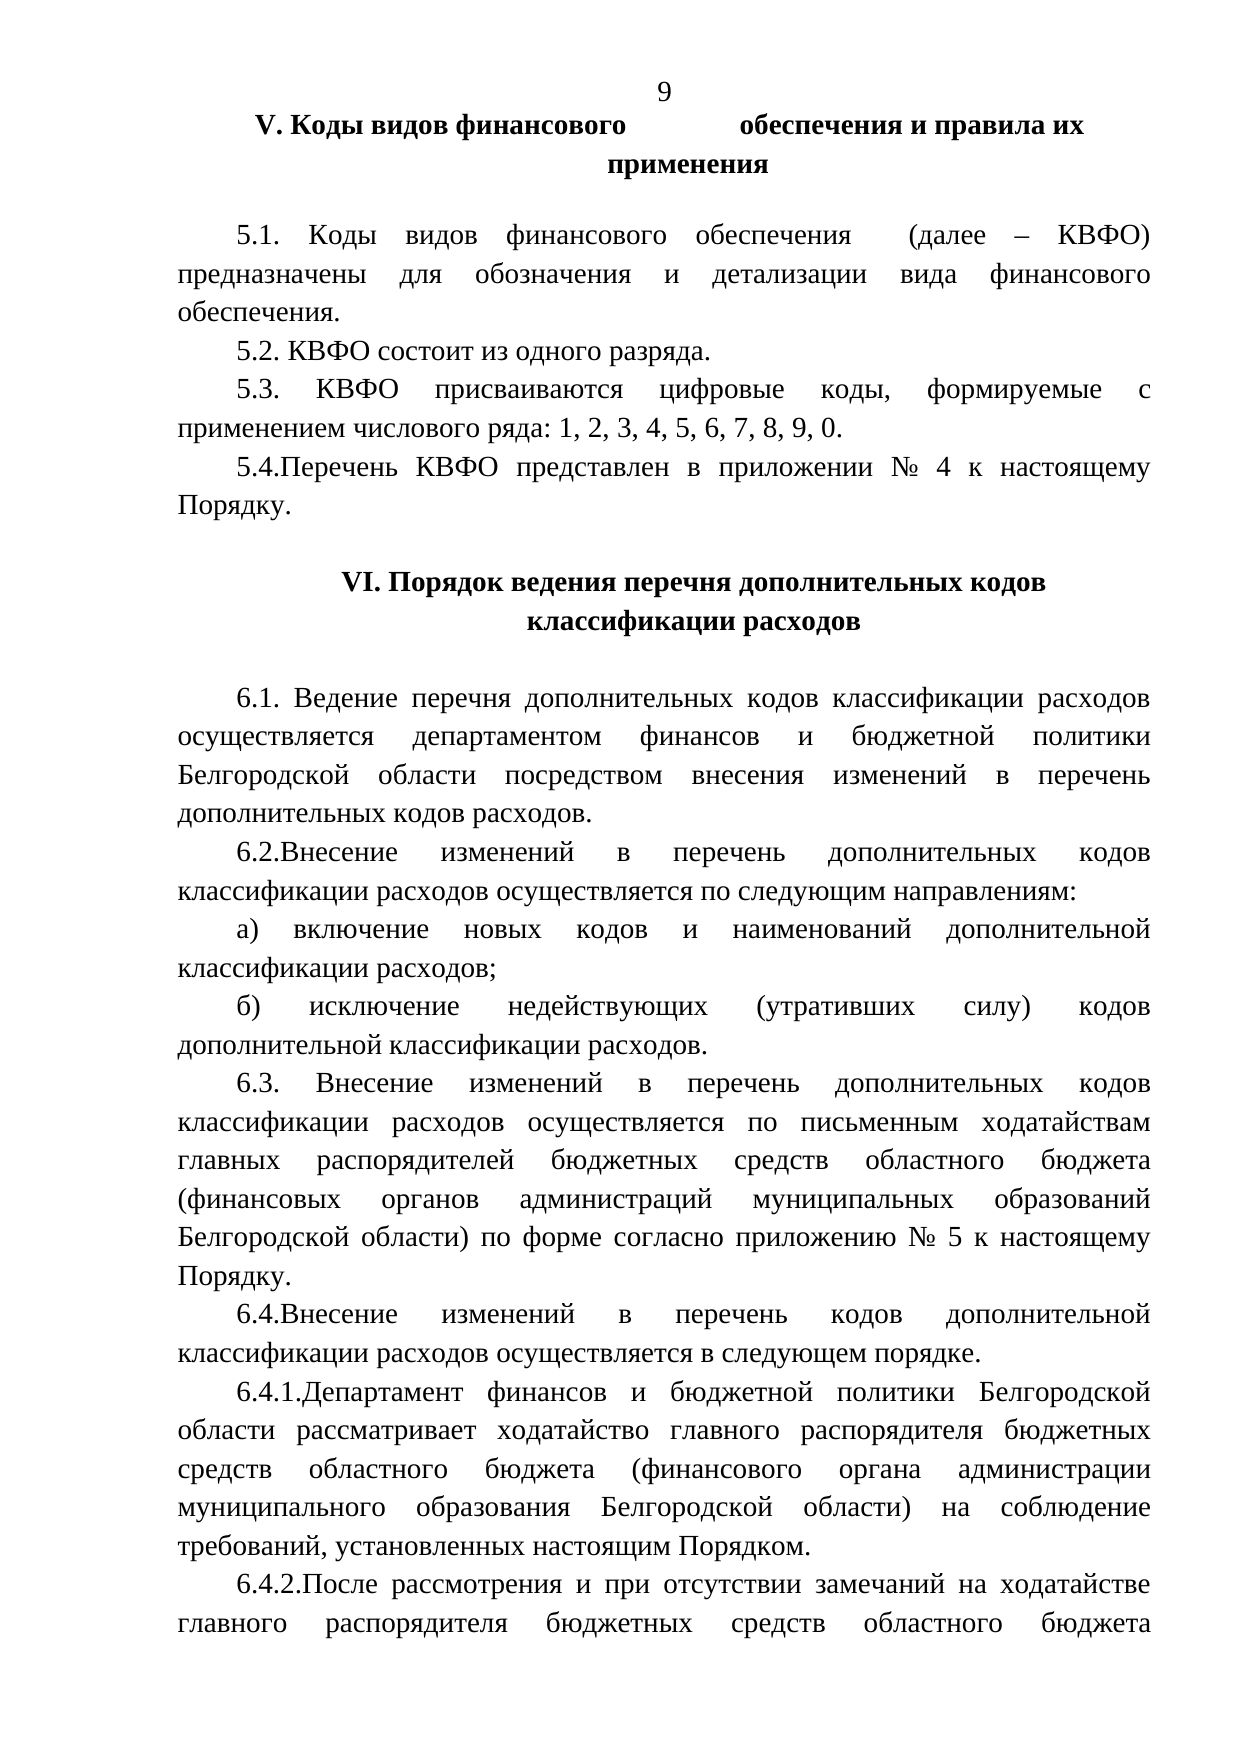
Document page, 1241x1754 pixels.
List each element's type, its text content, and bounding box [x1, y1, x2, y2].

list 5.4.Перечень КВФО представлен в приложении № 4 к настоящему Порядку. [177, 449, 1152, 521]
text а) включение новых кодов и наименований дополнительной классификации расходов; [177, 911, 1152, 983]
text 6.4.1.Департамент финансов и бюджетной политики Белгородской области рассматривает ходатайство главного распорядителя бюджетных средств областного бюджета (финансового органа администрации муниципального образования Белгородской области) на соблюдение требований, установленных настоящим Порядком. [177, 1374, 1152, 1561]
text 6.2.Внесение изменений в перечень дополнительных кодов классификации расходов осуществляется по следующим направлениям: [177, 834, 1152, 906]
list V. Коды видов финансового обеспечения и правила их применения [224, 107, 1152, 179]
text 6.1. Ведение перечня дополнительных кодов классификации расходов осуществляется департаментом финансов и бюджетной политики Белгородской области посредством внесения изменений в перечень дополнительных кодов расходов. [177, 680, 1152, 829]
list VI. Порядок ведения перечня дополнительных кодов классификации расходов [236, 564, 1152, 636]
text 6.4.Внесение изменений в перечень кодов дополнительной классификации расходов осуществляется в следующем порядке. [177, 1297, 1152, 1369]
list 5.2. КВФО состоит из одного разряда. [177, 333, 1152, 367]
text б) исключение недействующих (утративших силу) кодов дополнительной классификации расходов. [177, 988, 1152, 1060]
list 5.3. КВФО присваиваются цифровые коды, формируемые с применением числового ряда: 1, 2, 3, 4, 5, 6, 7, 8, 9, 0. [177, 372, 1152, 444]
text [177, 1566, 1152, 1638]
list 5.1. Коды видов финансового обеспечения (далее – КВФО) предназначены для обозначения и детализации вида финансового обеспечения. [177, 217, 1152, 328]
text 6.3. Внесение изменений в перечень дополнительных кодов классификации расходов осуществляется по письменным ходатайствам главных распорядителей бюджетных средств областного бюджета (финансовых органов администраций муниципальных образований Белгородской области) по форме согласно приложению № 5 к настоящему Порядку. [177, 1065, 1152, 1292]
